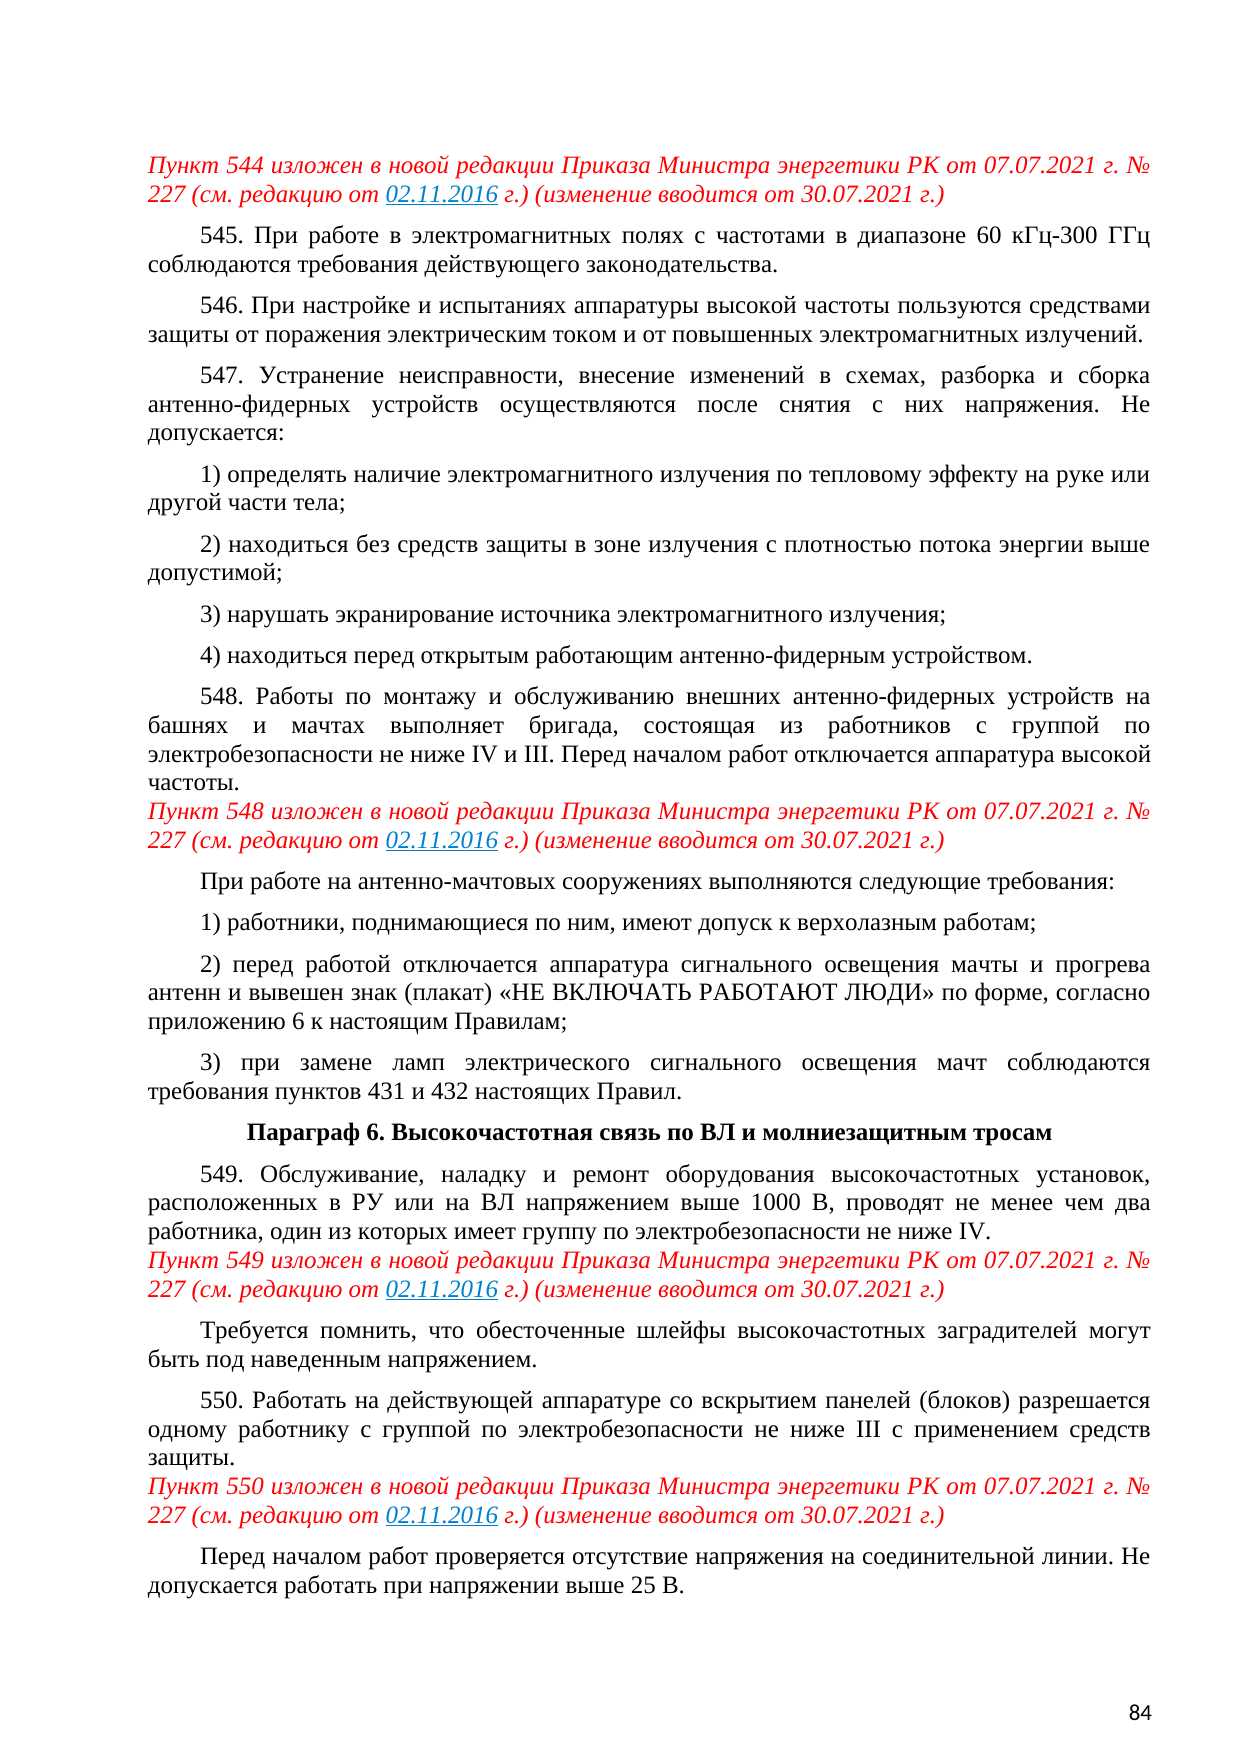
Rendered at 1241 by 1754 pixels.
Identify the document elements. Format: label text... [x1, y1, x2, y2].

text 2) находиться без средств защиты в зоне излучения с плотностью потока энергии выше допустимой; [148, 529, 1152, 586]
text 4) находиться перед открытым работающим антенно-фидерным устройством. [148, 640, 1152, 669]
text 546. При настройке и испытаниях аппаратуры высокой частоты пользуются средствами защиты от поражения электрическим током и от повышенных электромагнитных излучений. [148, 290, 1152, 347]
text Пункт 549 изложен в новой редакции Приказа Министра энергетики РК от 07.07.2021 г. № 227 (см. редакцию от 02.11.2016 г.) (изменение вводится от 30.07.2021 г.) [148, 1245, 1152, 1302]
text 548. Работы по монтажу и обслуживанию внешних антенно-фидерных устройств на башнях и мачтах выполняет бригада, состоящая из работников с группой по электробезопасности не ниже IV и III. Перед началом работ отключается аппаратура высокой частоты. [148, 681, 1152, 796]
text Параграф 6. Высокочастотная связь по ВЛ и молниезащитным тросам [148, 1117, 1152, 1146]
text 549. Обслуживание, наладку и ремонт оборудования высокочастотных установок, расположенных в РУ или на ВЛ напряжением выше 1000 В, проводят не менее чем два работника, один из которых имеет группу по электробезопасности не ниже IV. [148, 1159, 1152, 1245]
text 2) перед работой отключается аппаратура сигнального освещения мачты и прогрева антенн и вывешен знак (плакат) «НЕ ВКЛЮЧАТЬ РАБОТАЮТ ЛЮДИ» по форме, согласно приложению 6 к настоящим Правилам; [148, 949, 1152, 1035]
text 547. Устранение неисправности, внесение изменений в схемах, разборка и сборка антенно-фидерных устройств осуществляются после снятия с них напряжения. Не допускается: [148, 360, 1152, 446]
text 3) при замене ламп электрического сигнального освещения мачт соблюдаются требования пунктов 431 и 432 настоящих Правил. [148, 1047, 1152, 1105]
text Пункт 550 изложен в новой редакции Приказа Министра энергетики РК от 07.07.2021 г. № 227 (см. редакцию от 02.11.2016 г.) (изменение вводится от 30.07.2021 г.) [148, 1471, 1152, 1529]
text Пункт 548 изложен в новой редакции Приказа Министра энергетики РК от 07.07.2021 г. № 227 (см. редакцию от 02.11.2016 г.) (изменение вводится от 30.07.2021 г.) [148, 796, 1152, 854]
text 3) нарушать экранирование источника электромагнитного излучения; [148, 599, 1152, 627]
text Пункт 544 изложен в новой редакции Приказа Министра энергетики РК от 07.07.2021 г. № 227 (см. редакцию от 02.11.2016 г.) (изменение вводится от 30.07.2021 г.) [148, 150, 1152, 207]
text Перед началом работ проверяется отсутствие напряжения на соединительной линии. Не допускается работать при напряжении выше 25 В. [148, 1541, 1152, 1599]
text 550. Работать на действующей аппаратуре со вскрытием панелей (блоков) разрешается одному работнику с группой по электробезопасности не ниже III с применением средств защиты. [148, 1385, 1152, 1471]
text 545. При работе в электромагнитных полях с частотами в диапазоне 60 кГц-300 ГГц соблюдаются требования действующего законодательства. [148, 220, 1152, 277]
text Требуется помнить, что обесточенные шлейфы высокочастотных заградителей могут быть под наведенным напряжением. [148, 1315, 1152, 1372]
text 1) работники, поднимающиеся по ним, имеют допуск к верхолазным работам; [148, 907, 1152, 936]
text При работе на антенно-мачтовых сооружениях выполняются следующие требования: [148, 866, 1152, 895]
text 1) определять наличие электромагнитного излучения по тепловому эффекту на руке или другой части тела; [148, 459, 1152, 516]
